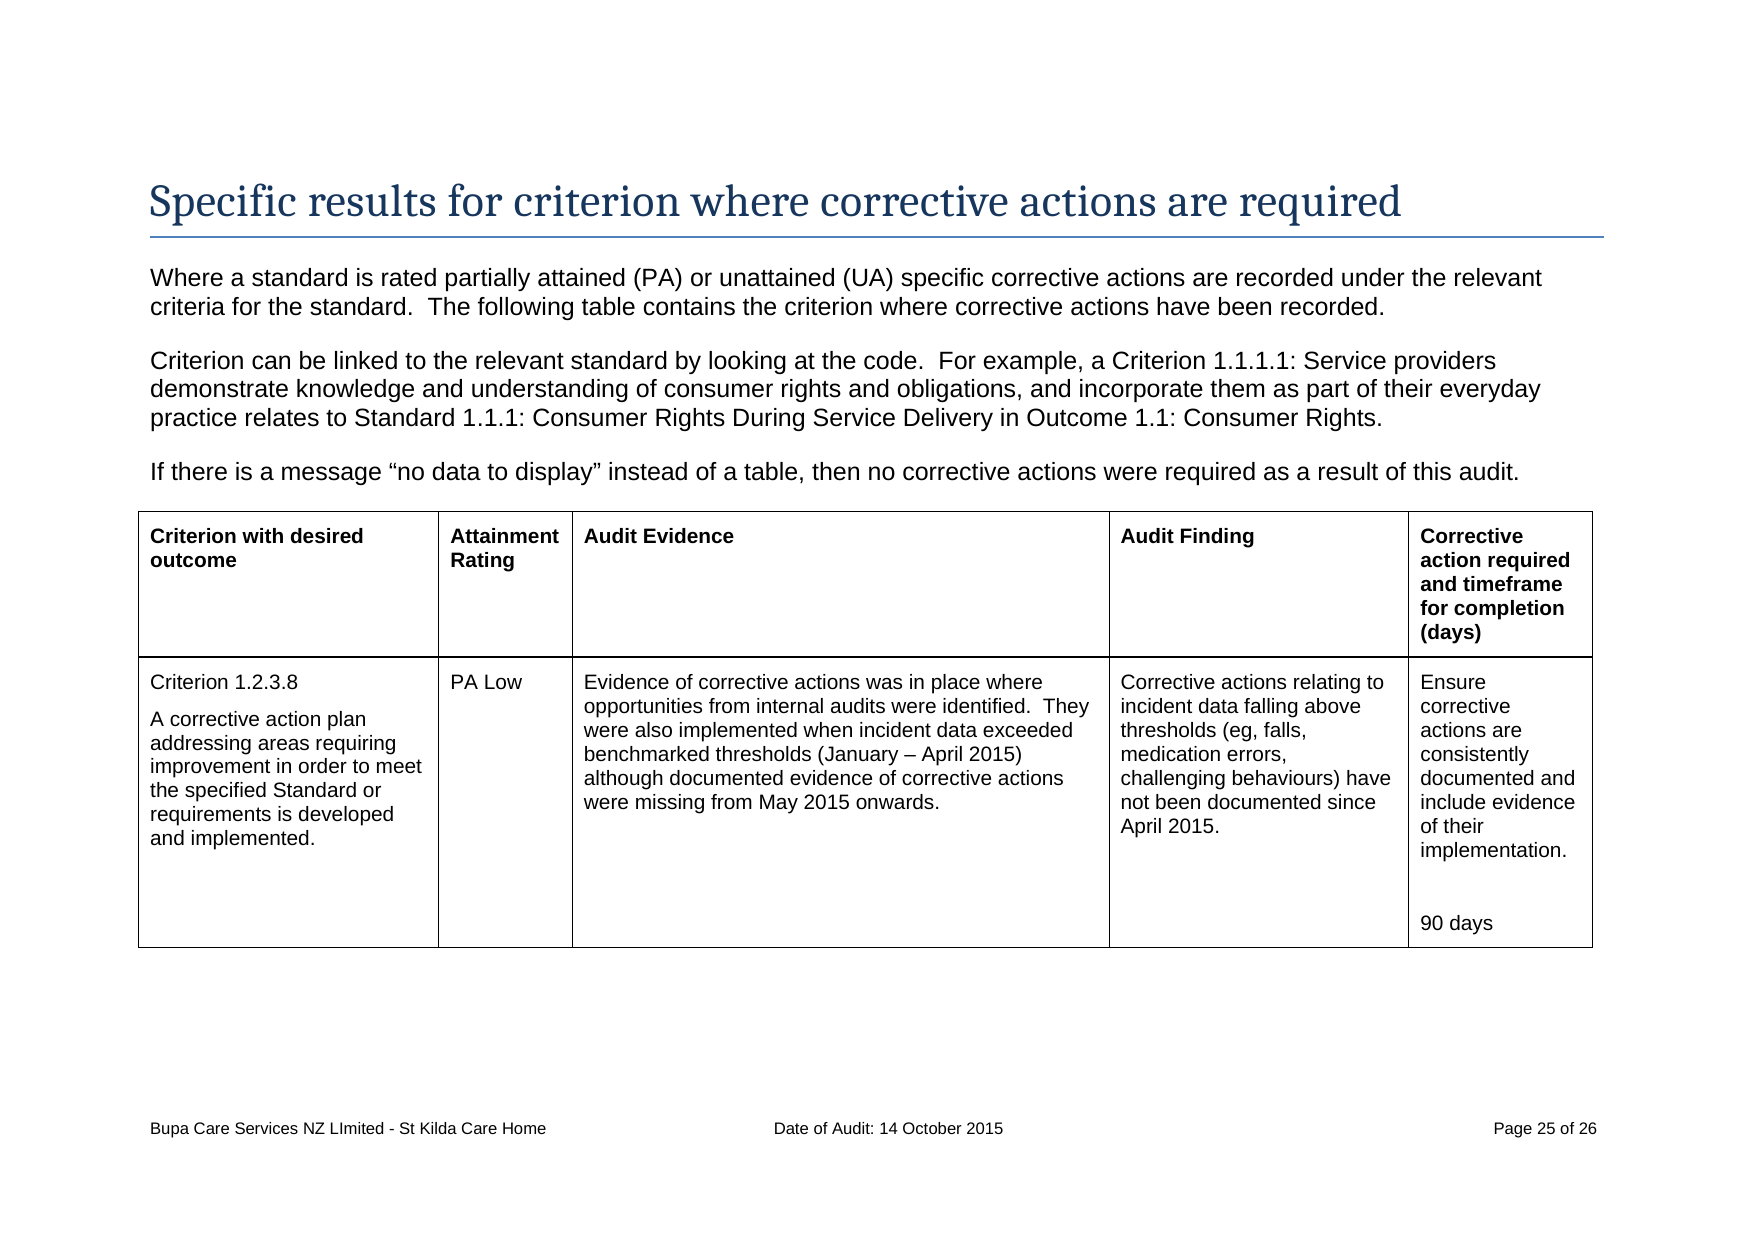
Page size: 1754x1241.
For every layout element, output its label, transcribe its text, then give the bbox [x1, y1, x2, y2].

subtitle Specific results for criterion where corrective actions are required [150, 175, 1604, 236]
table_header Corrective action required and timeframe for completion (days) [1409, 512, 1592, 656]
table_cell PA Low [439, 658, 572, 947]
table_cell Criterion 1.2.3.8 A corrective action plan addressing areas requiring improvement in order to meet the specified Standard or requirements is developed and implemented. [139, 658, 438, 947]
table_header Audit Evidence [573, 512, 1109, 656]
table_header Attainment Rating [439, 512, 572, 656]
table_cell Corrective actions relating to incident data falling above thresholds (eg, falls, medication errors, challenging behaviours) have not been documented since April 2015. [1110, 658, 1408, 947]
text If there is a message “no data to display” instead of a table, then no corrective actions were required as a result of this audit. [150, 457, 1604, 486]
text Where a standard is rated partially attained (PA) or unattained (UA) specific corrective actions are recorded under the relevant criteria for the standard. The following table contains the criterion where corrective actions have been recorded. [150, 263, 1604, 321]
text Criterion can be linked to the relevant standard by looking at the code. For example, a Criterion 1.1.1.1: Service providers demonstrate knowledge and understanding of consumer rights and obligations, and incorporate them as part of their everyday practice relates to Standard 1.1.1: Consumer Rights During Service Delivery in Outcome 1.1: Consumer Rights. [150, 346, 1604, 432]
table_header Audit Finding [1110, 512, 1408, 656]
table_cell Evidence of corrective actions was in place where opportunities from internal audits were identified. They were also implemented when incident data exceeded benchmarked thresholds (January – April 2015) although documented evidence of corrective actions were missing from May 2015 onwards. [573, 658, 1109, 947]
table_cell Ensure corrective actions are consistently documented and include evidence of their implementation. 90 days [1409, 658, 1592, 947]
table_header Criterion with desired outcome [139, 512, 438, 656]
